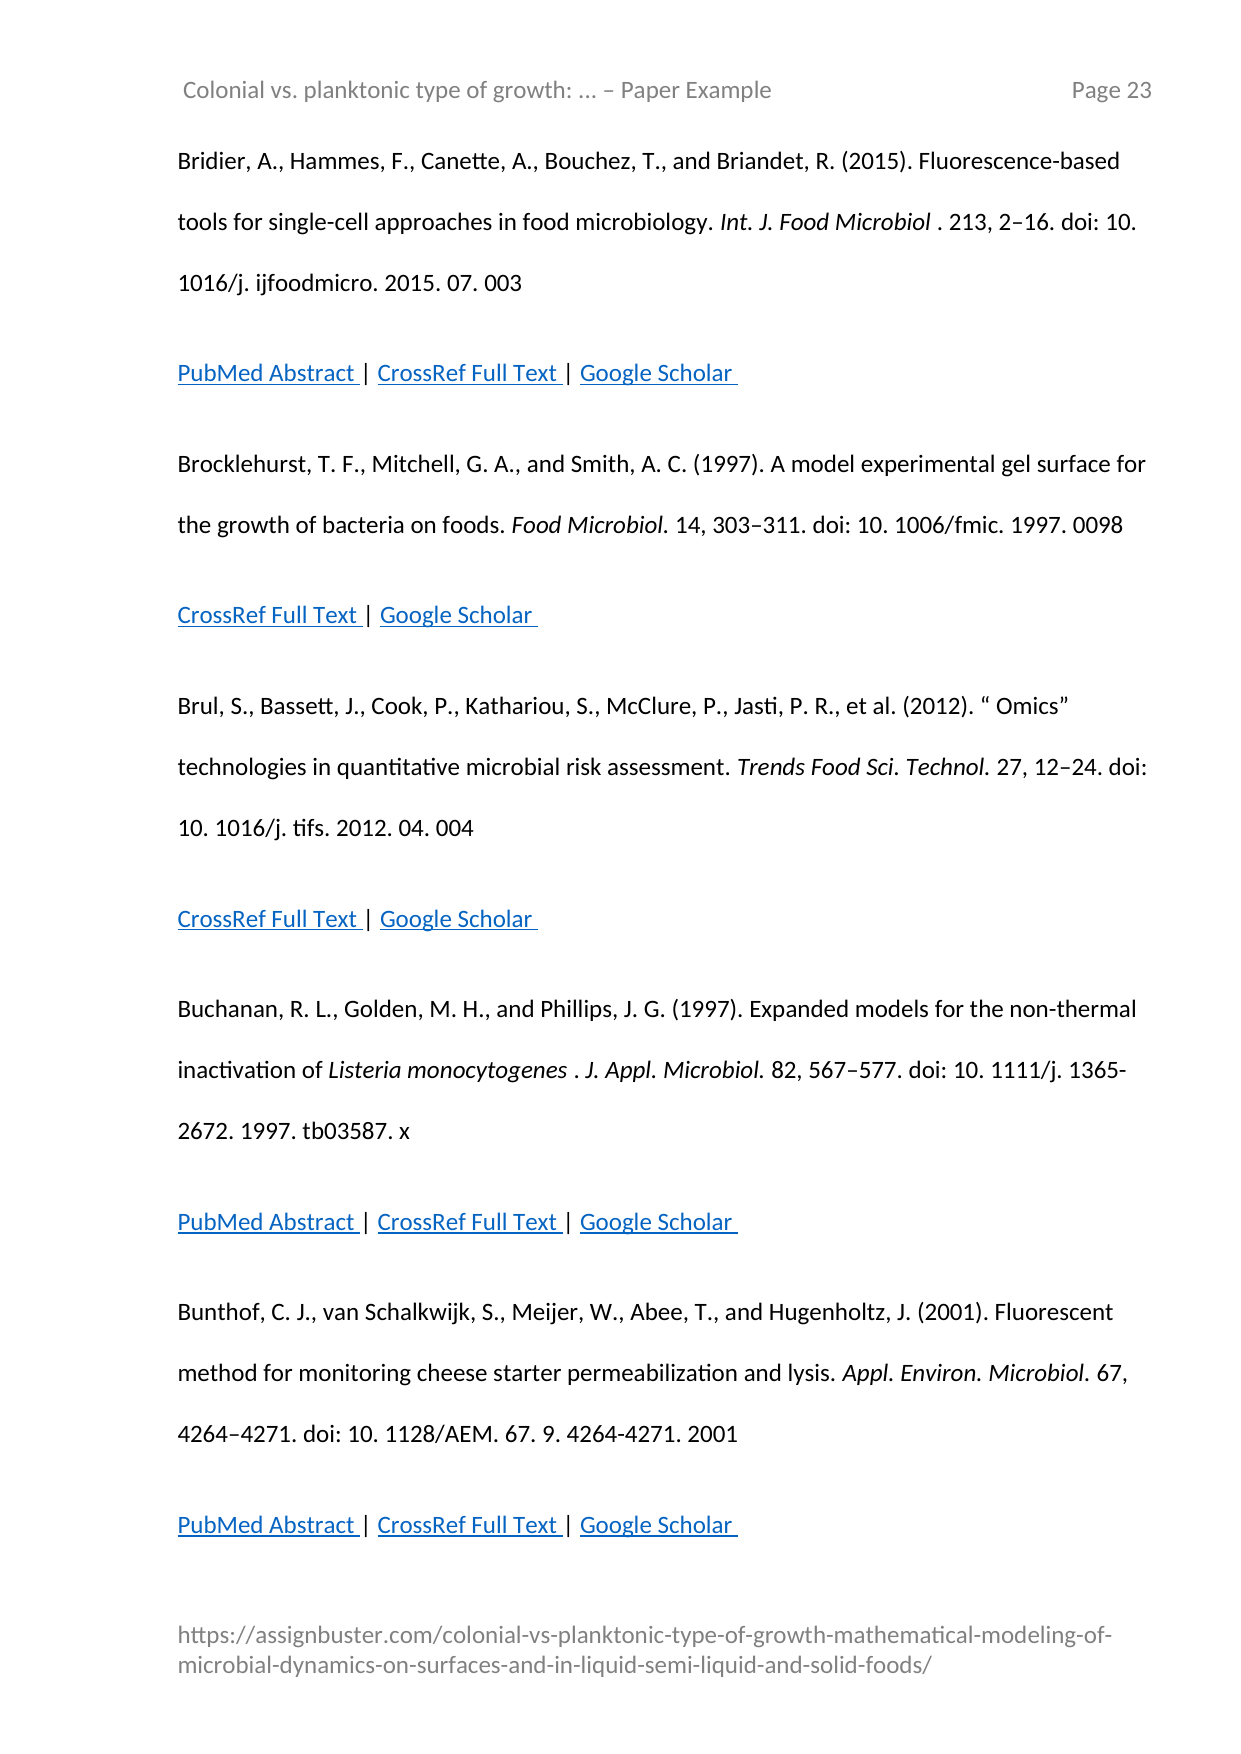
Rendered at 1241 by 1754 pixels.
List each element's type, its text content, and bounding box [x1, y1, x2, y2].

text Buchanan, R. L., Golden, M. H., and Phillips, J. G. (1997). Expanded models for the non-thermal inactivation of Listeria monocytogenes . J. Appl. Microbiol. 82, 567–577. doi: 10. 1111/j. 1365-2672. 1997. tb03587. x [177, 993, 1152, 1146]
text Brocklehurst, T. F., Mitchell, G. A., and Smith, A. C. (1997). A model experimental gel surface for the growth of bacteria on foods. Food Microbiol. 14, 303–311. doi: 10. 1006/fmic. 1997. 0098 [177, 448, 1152, 540]
text Brul, S., Bassett, J., Cook, P., Kathariou, S., McClure, P., Jasti, P. R., et al. (2012). “ Omics” technologies in quantitative microbial risk assessment. Trends Food Sci. Technol. 27, 12–24. doi: 10. 1016/j. tifs. 2012. 04. 004 [177, 690, 1152, 843]
text Bunthof, C. J., van Schalkwijk, S., Meijer, W., Abee, T., and Hugenholtz, J. (2001). Fluorescent method for monitoring cheese starter permeabilization and lysis. Appl. Environ. Microbiol. 67, 4264–4271. doi: 10. 1128/AEM. 67. 9. 4264-4271. 2001 [177, 1296, 1152, 1449]
text PubMed Abstract | CrossRef Full Text | Google Scholar [177, 1206, 1152, 1236]
text CrossRef Full Text | Google Scholar [177, 903, 1152, 933]
text PubMed Abstract | CrossRef Full Text | Google Scholar [177, 1509, 1152, 1539]
text Bridier, A., Hammes, F., Canette, A., Bouchez, T., and Briandet, R. (2015). Fluorescence-based tools for single-cell approaches in food microbiology. Int. J. Food Microbiol . 213, 2–16. doi: 10. 1016/j. ijfoodmicro. 2015. 07. 003 [177, 145, 1152, 298]
text CrossRef Full Text | Google Scholar [177, 600, 1152, 630]
text PubMed Abstract | CrossRef Full Text | Google Scholar [177, 358, 1152, 388]
